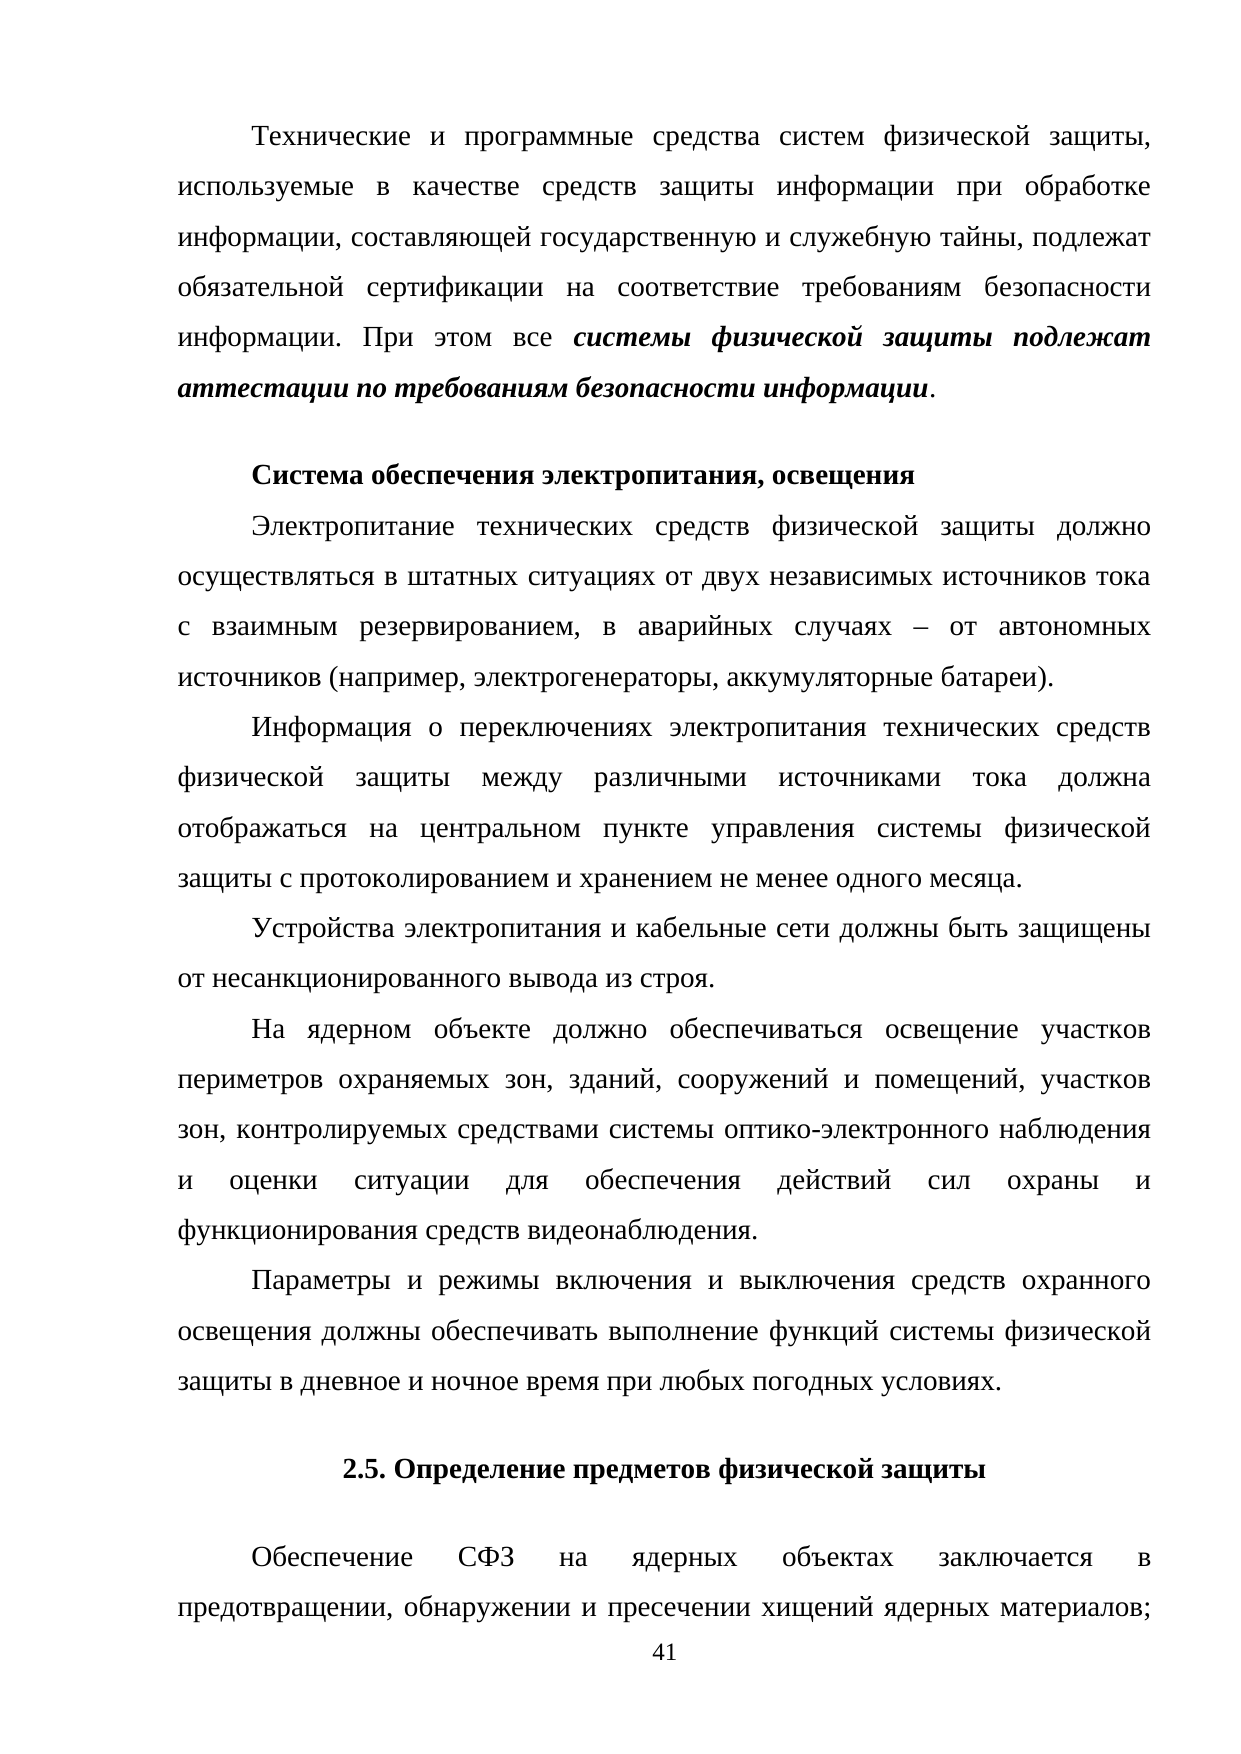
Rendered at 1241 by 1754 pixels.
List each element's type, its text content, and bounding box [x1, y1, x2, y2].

text На ядерном объекте должно обеспечиваться освещение участков периметров охраняемых зон, зданий, сооружений и помещений, участков зон, контролируемых средствами системы оптико-электронного наблюдения и оценки ситуации для обеспечения действий сил охраны и функционирования средств видеонаблюдения. [177, 1011, 1152, 1246]
text Параметры и режимы включения и выключения средств охранного освещения должны обеспечивать выполнение функций системы физической защиты в дневное и ночное время при любых погодных условиях. [177, 1262, 1152, 1397]
text Технические и программные средства систем физической защиты, используемые в качестве средств защиты информации при обработке информации, составляющей государственную и служебную тайны, подлежат обязательной сертификации на соответствие требованиям безопасности информации. При этом все системы физической защиты подлежат аттестации по требованиям безопасности информации. [177, 118, 1152, 403]
text Устройства электропитания и кабельные сети должны быть защищены от несанкционированного вывода из строя. [177, 910, 1152, 994]
subtitle 2.5. Определение предметов физической защиты [177, 1451, 1152, 1484]
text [177, 1539, 1152, 1623]
text Электропитание технических средств физической защиты должно осуществляться в штатных ситуациях от двух независимых источников тока с взаимным резервированием, в аварийных случаях – от автономных источников (например, электрогенераторы, аккумуляторные батареи). [177, 508, 1152, 692]
text Информация о переключениях электропитания технических средств физической защиты между различными источниками тока должна отображаться на центральном пункте управления системы физической защиты с протоколированием и хранением не менее одного месяца. [177, 709, 1152, 893]
subtitle Система обеспечения электропитания, освещения [177, 457, 1152, 491]
